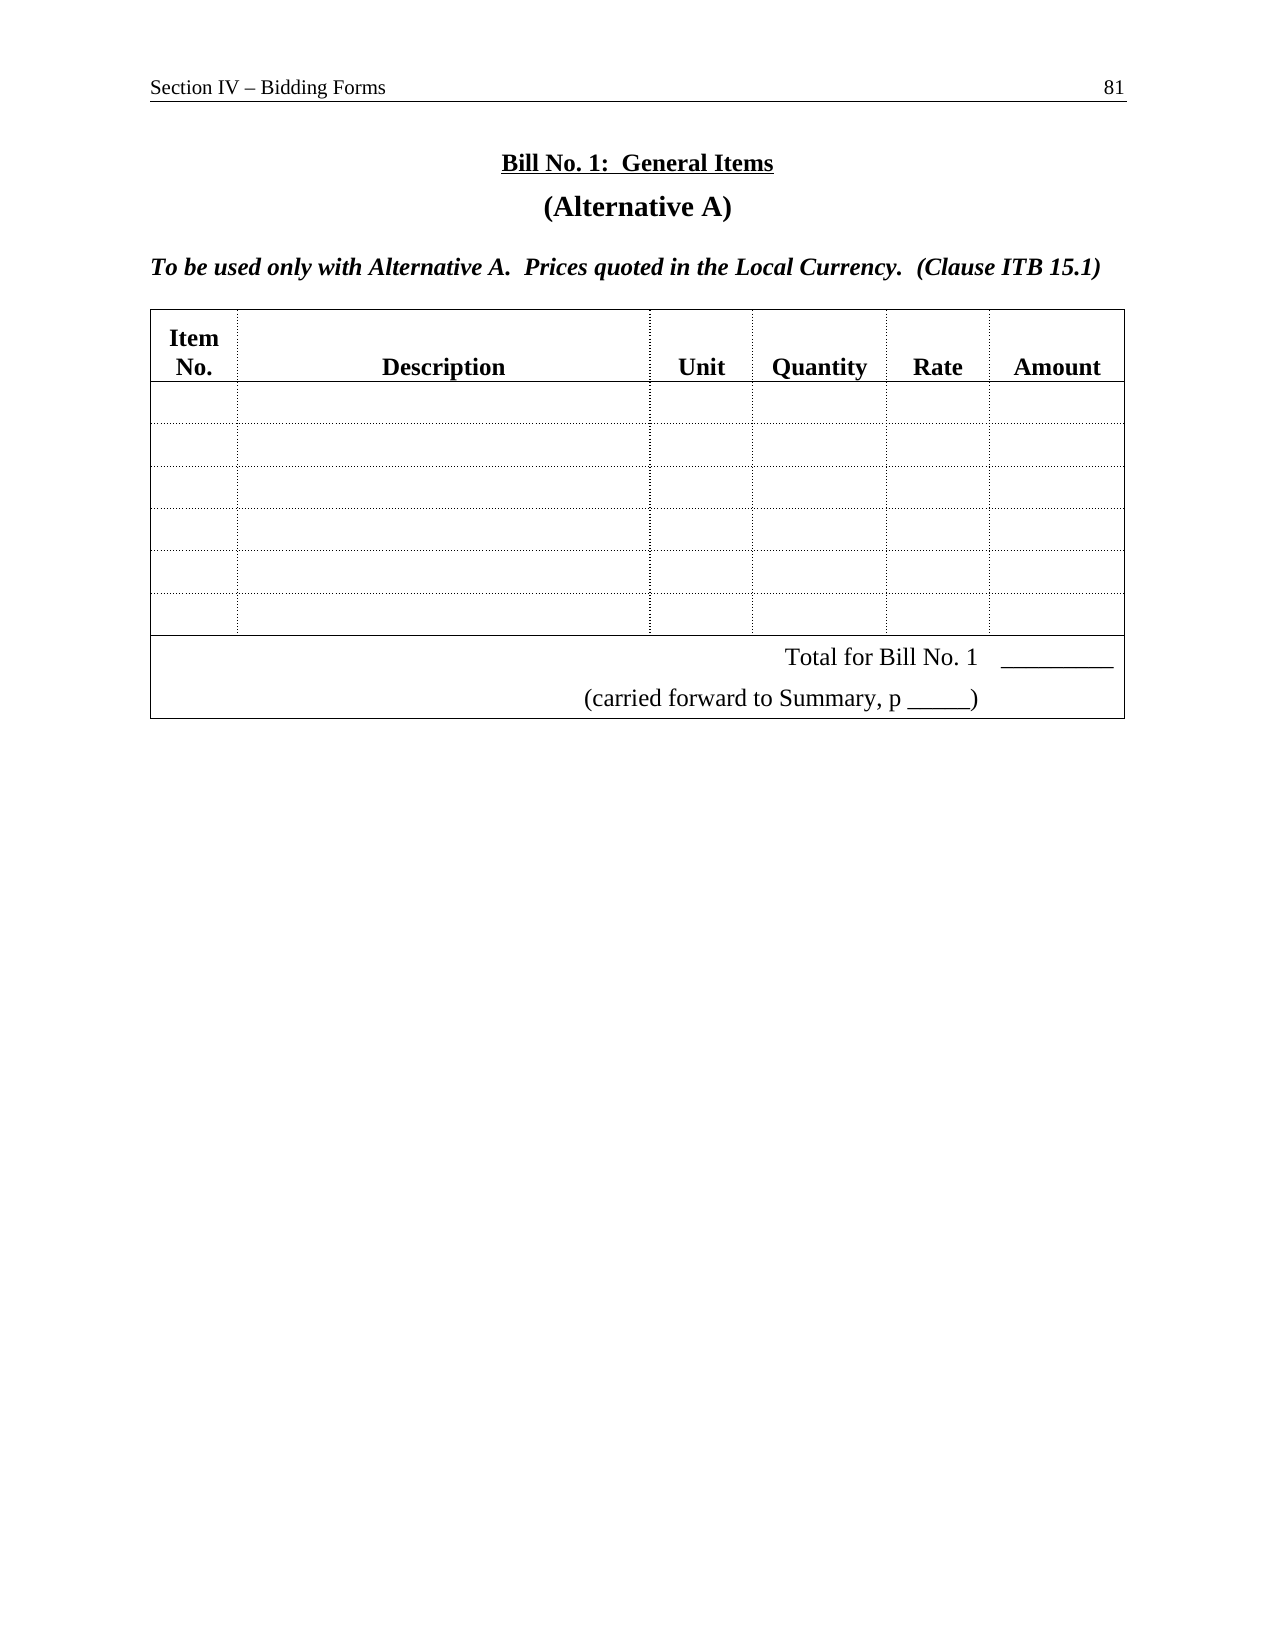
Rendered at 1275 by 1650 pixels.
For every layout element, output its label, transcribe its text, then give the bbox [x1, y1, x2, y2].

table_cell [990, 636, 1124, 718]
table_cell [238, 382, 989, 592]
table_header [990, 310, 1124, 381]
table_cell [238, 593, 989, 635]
subtitle Bill No. 1: General Items [150, 148, 1125, 177]
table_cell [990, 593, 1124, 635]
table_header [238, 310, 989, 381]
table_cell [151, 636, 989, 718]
text To be used only with Alternative A. Prices quoted in the Local Currency. (Clause ITB 15.1) [150, 252, 1125, 281]
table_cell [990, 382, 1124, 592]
text (Alternative A) [150, 189, 1125, 223]
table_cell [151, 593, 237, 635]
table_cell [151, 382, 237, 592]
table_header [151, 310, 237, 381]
